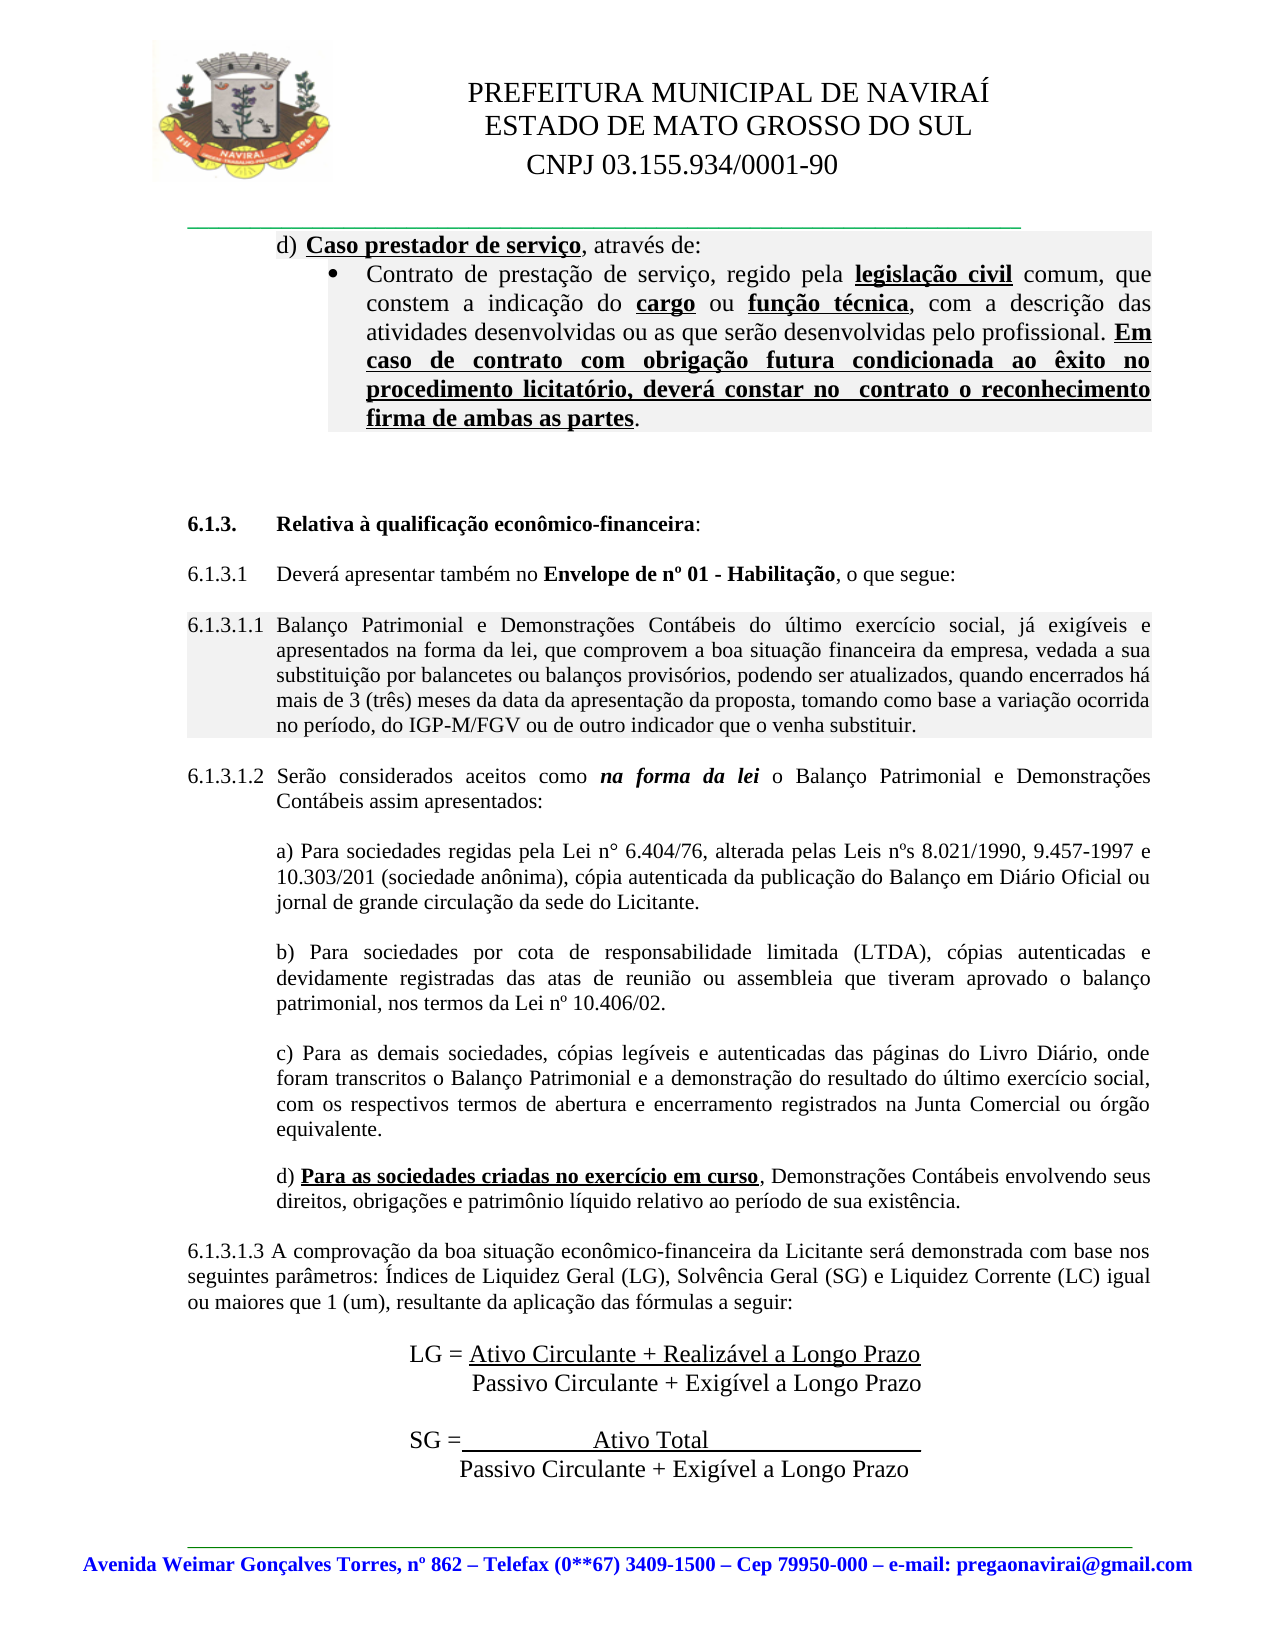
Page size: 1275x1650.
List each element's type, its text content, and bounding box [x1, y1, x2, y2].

text LG = Ativo Circulante + Realizável a Longo Prazo [345, 1339, 1152, 1368]
text b) Para sociedades por cota de responsabilidade limitada (LTDA), cópias autenticadas e devidamente registradas das atas de reunião ou assembleia que tiveram aprovado o balanço patrimonial, nos termos da Lei nº 10.406/02. [276, 939, 1152, 1015]
text d) Para as sociedades criadas no exercício em curso, Demonstrações Contábeis envolvendo seus direitos, obrigações e patrimônio líquido relativo ao período de sua existência. [276, 1163, 1152, 1213]
list Contrato de prestação de serviço, regido pela legislação civil comum, que constem a indicação do cargo ou função técnica, com a descrição das atividades desenvolvidas ou as que serão desenvolvidas pelo profissional. Em caso de contrato com obrigação futura condicionada ao êxito no procedimento licitatório, deverá constar no contrato o reconhecimento firma de ambas as partes. [328, 259, 1152, 432]
text 6.1.3.1.3 A comprovação da boa situação econômico-financeira da Licitante será demonstrada com base nos seguintes parâmetros: Índices de Liquidez Geral (LG), Solvência Geral (SG) e Liquidez Corrente (LC) igual ou maiores que 1 (um), resultante da aplicação das fórmulas a seguir: [187, 1238, 1152, 1314]
list Caso prestador de serviço, através de: [276, 231, 1152, 259]
text 6.1.3.1.2 Serão considerados aceitos como na forma da lei o Balanço Patrimonial e Demonstrações Contábeis assim apresentados: [187, 763, 1152, 813]
picture [152, 40, 338, 182]
text 6.1.3.1 Deverá apresentar também no Envelope de nº 01 - Habilitação, o que segue: [187, 561, 1152, 586]
text Passivo Circulante + Exigível a Longo Prazo [345, 1454, 1152, 1483]
text 6.1.3. Relativa à qualificação econômico-financeira: [187, 511, 1152, 536]
text 6.1.3.1.1 Balanço Patrimonial e Demonstrações Contábeis do último exercício social, já exigíveis e apresentados na forma da lei, que comprovem a boa situação financeira da empresa, vedada a sua substituição por balancetes ou balanços provisórios, podendo ser atualizados, quando encerrados há mais de 3 (três) meses da data da apresentação da proposta, tomando como base a variação ocorrida no período, do IGP-M/FGV ou de outro indicador que o venha substituir. [187, 612, 1152, 738]
text c) Para as demais sociedades, cópias legíveis e autenticadas das páginas do Livro Diário, onde foram transcritos o Balanço Patrimonial e a demonstração do resultado do último exercício social, com os respectivos termos de abertura e encerramento registrados na Junta Comercial ou órgão equivalente. [276, 1040, 1152, 1141]
text SG = Ativo Total_________________ [345, 1425, 1152, 1454]
text Passivo Circulante + Exigível a Longo Prazo [345, 1368, 1152, 1397]
text a) Para sociedades regidas pela Lei n° 6.404/76, alterada pelas Leis nºs 8.021/1990, 9.457-1997 e 10.303/201 (sociedade anônima), cópia autenticada da publicação do Balanço em Diário Oficial ou jornal de grande circulação da sede do Licitante. [276, 838, 1152, 914]
